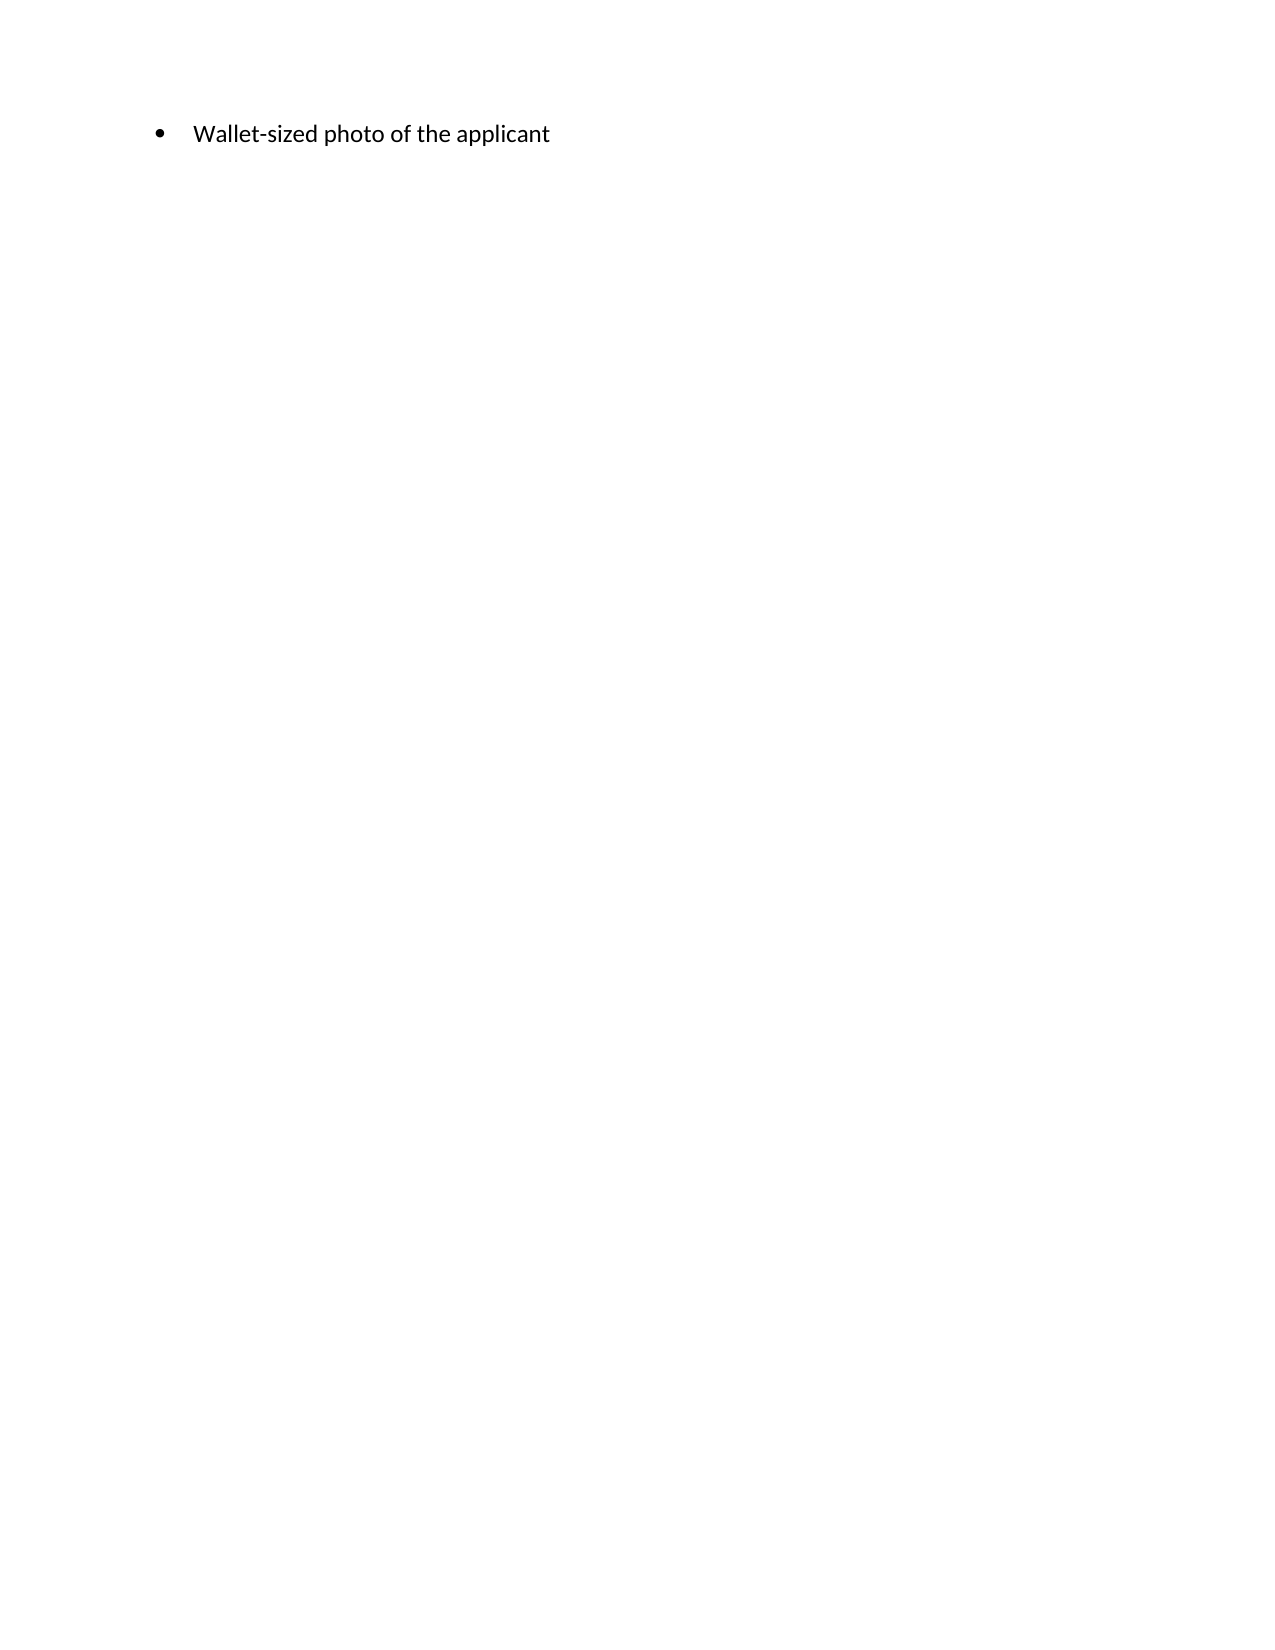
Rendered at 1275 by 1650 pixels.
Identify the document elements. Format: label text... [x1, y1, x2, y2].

list Wallet-sized photo of the applicant [156, 118, 1157, 149]
